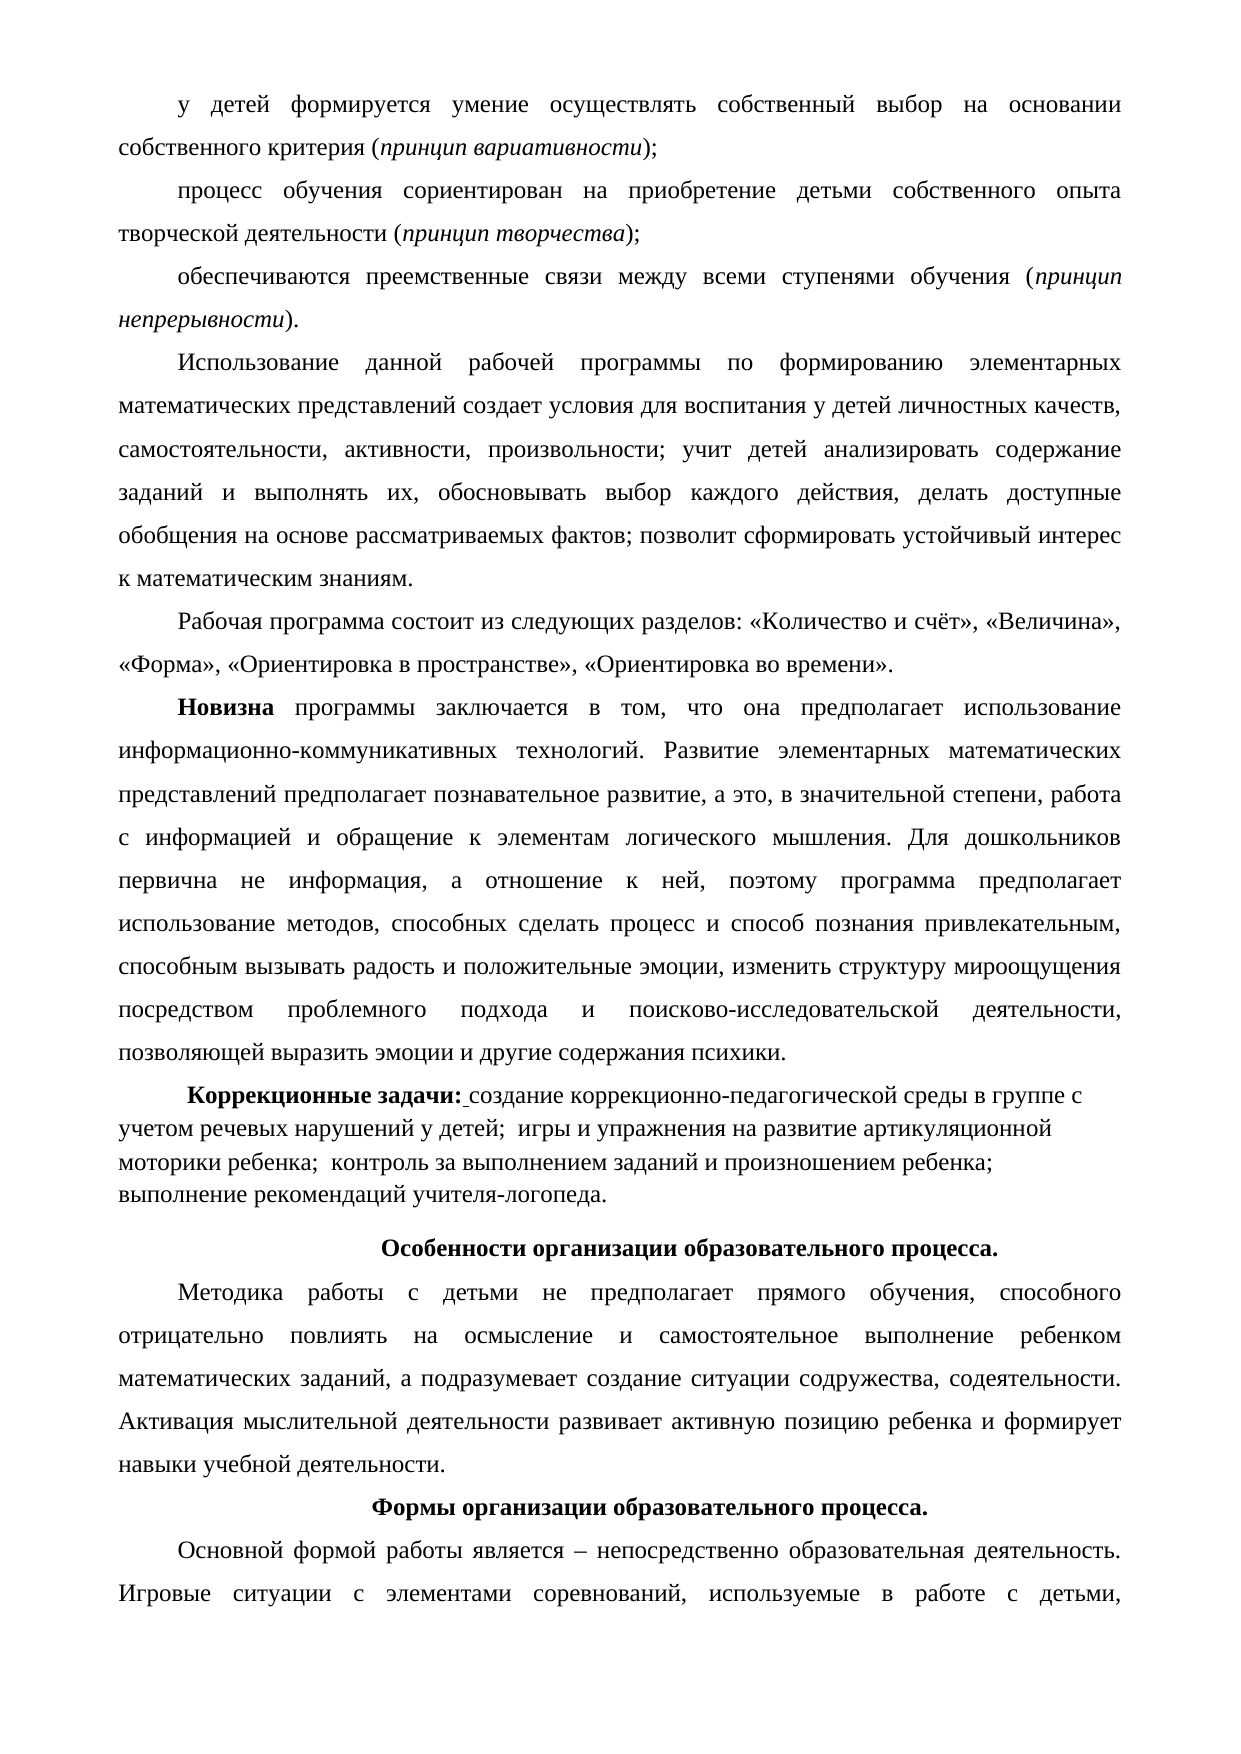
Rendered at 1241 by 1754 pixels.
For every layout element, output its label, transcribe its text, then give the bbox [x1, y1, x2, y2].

text Новизна программы заключается в том, что она предполагает использование информационно-коммуникативных технологий. Развитие элементарных математических представлений предполагает познавательное развитие, а это, в значительной степени, работа с информацией и обращение к элементам логического мышления. Для дошкольников первична не информация, а отношение к ней, поэтому программа предполагает использование методов, способных сделать процесс и способ познания привлекательным, способным вызывать радость и положительные эмоции, изменить структуру мироощущения посредством проблемного подхода и поисково-исследовательской деятельности, позволяющей выразить эмоции и другие содержания психики. [118, 692, 1122, 1066]
text Коррекционные задачи: создание коррекционно-педагогической среды в группе с учетом речевых нарушений у детей; игры и упражнения на развитие артикуляционной моторики ребенка; контроль за выполнением заданий и произношением ребенка; выполнение рекомендаций учителя-логопеда. [118, 1081, 1122, 1208]
text процесс обучения сориентирован на приобретение детьми собственного опыта творческой деятельности (принцип творчества); [118, 175, 1122, 247]
text Использование данной рабочей программы по формированию элементарных математических представлений создает условия для воспитания у детей личностных качеств, самостоятельности, активности, произвольности; учит детей анализировать содержание заданий и выполнять их, обосновывать выбор каждого действия, делать доступные обобщения на основе рассматриваемых фактов; позволит сформировать устойчивый интерес к математическим знаниям. [118, 347, 1122, 592]
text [118, 1535, 1122, 1607]
text Рабочая программа состоит из следующих разделов: «Количество и счёт», «Величина», «Форма», «Ориентировка в пространстве», «Ориентировка во времени». [118, 606, 1122, 678]
text обеспечиваются преемственные связи между всеми ступенями обучения (принцип непрерывности). [118, 261, 1122, 333]
text Формы организации образовательного процесса. [118, 1492, 1122, 1521]
text Особенности организации образовательного процесса. [118, 1233, 1122, 1262]
text у детей формируется умение осуществлять собственный выбор на основании собственного критерия (принцип вариативности); [118, 89, 1122, 161]
text Методика работы с детьми не предполагает прямого обучения, способного отрицательно повлиять на осмысление и самостоятельное выполнение ребенком математических заданий, а подразумевает создание ситуации содружества, содеятельности. Активация мыслительной деятельности развивает активную позицию ребенка и формирует навыки учебной деятельности. [118, 1277, 1122, 1478]
